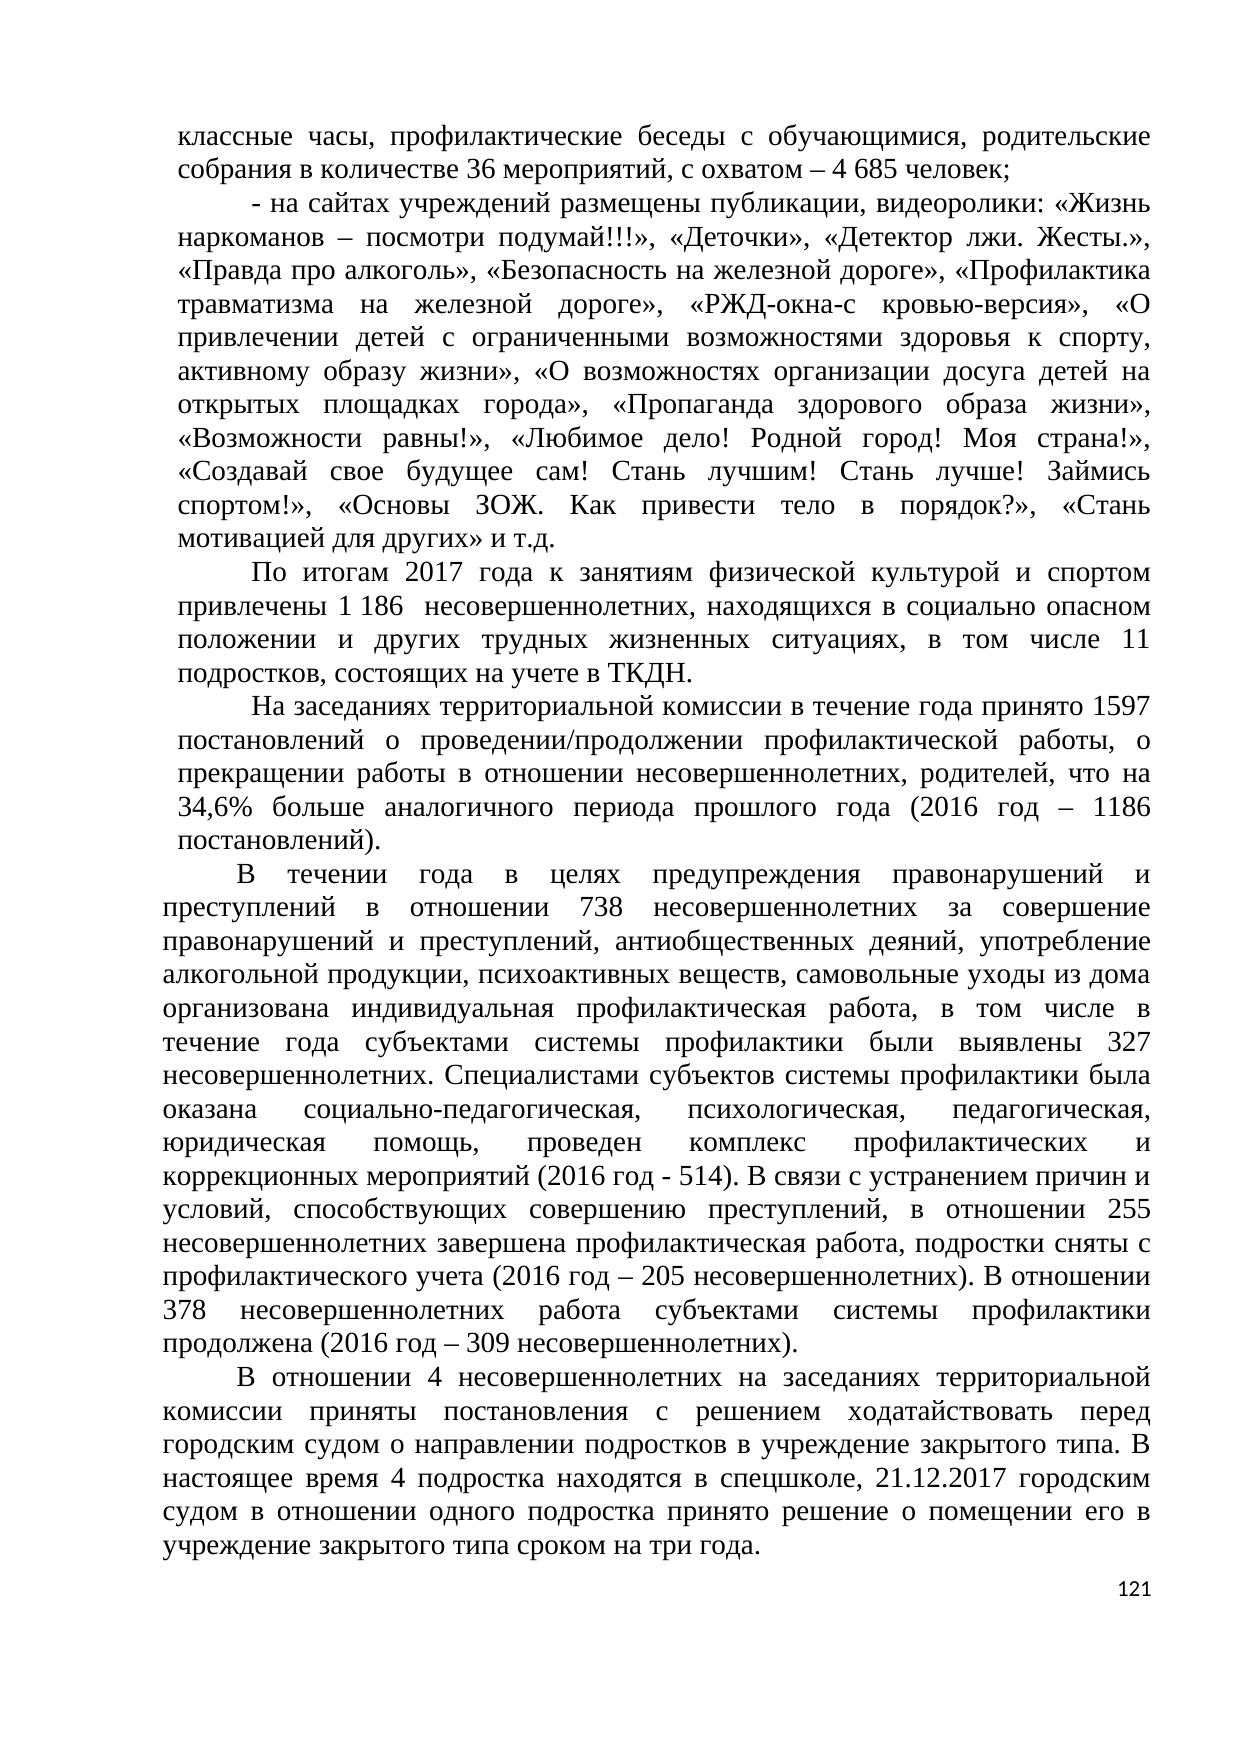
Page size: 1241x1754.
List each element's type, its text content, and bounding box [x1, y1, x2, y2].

text В течении года в целях предупреждения правонарушений и преступлений в отношении 738 несовершеннолетних за совершение правонарушений и преступлений, антиобщественных деяний, употребление алкогольной продукции, психоактивных веществ, самовольные уходы из дома организована индивидуальная профилактическая работа, в том числе в течение года субъектами системы профилактики были выявлены 327 несовершеннолетних. Специалистами субъектов системы профилактики была оказана социально-педагогическая, психологическая, педагогическая, юридическая помощь, проведен комплекс профилактических и коррекционных мероприятий (2016 год - 514). В связи с устранением причин и условий, способствующих совершению преступлений, в отношении 255 несовершеннолетних завершена профилактическая работа, подростки сняты с профилактического учета (2016 год – 205 несовершеннолетних). В отношении 378 несовершеннолетних работа субъектами системы профилактики продолжена (2016 год – 309 несовершеннолетних). [162, 856, 1152, 1359]
text По итогам 2017 года к занятиям физической культурой и спортом привлечены 1 186 несовершеннолетних, находящихся в социально опасном положении и других трудных жизненных ситуациях, в том числе 11 подростков, состоящих на учете в ТКДН. [177, 554, 1152, 688]
text В отношении 4 несовершеннолетних на заседаниях территориальной комиссии приняты постановления с решением ходатайствовать перед городским судом о направлении подростков в учреждение закрытого типа. В настоящее время 4 подростка находятся в спецшколе, 21.12.2017 городским судом в отношении одного подростка принято решение о помещении его в учреждение закрытого типа сроком на три года. [162, 1359, 1152, 1560]
text На заседаниях территориальной комиссии в течение года принято 1597 постановлений о проведении/продолжении профилактической работы, о прекращении работы в отношении несовершеннолетних, родителей, что на 34,6% больше аналогичного периода прошлого года (2016 год – 1186 постановлений). [177, 688, 1152, 856]
list - на сайтах учреждений размещены публикации, видеоролики: «Жизнь наркоманов – посмотри подумай!!!», «Деточки», «Детектор лжи. Жесты.», «Правда про алкоголь», «Безопасность на железной дороге», «Профилактика травматизма на железной дороге», «РЖД-окна-с кровью-версия», «О привлечении детей с ограниченными возможностями здоровья к спорту, активному образу жизни», «О возможностях организации досуга детей на открытых площадках города», «Пропаганда здорового образа жизни», «Возможности равны!», «Любимое дело! Родной город! Моя страна!», «Создавай свое будущее сам! Стань лучшим! Стань лучше! Займись спортом!», «Основы ЗОЖ. Как привести тело в порядок?», «Стань мотивацией для других» и т.д. [177, 185, 1152, 554]
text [177, 118, 1152, 185]
